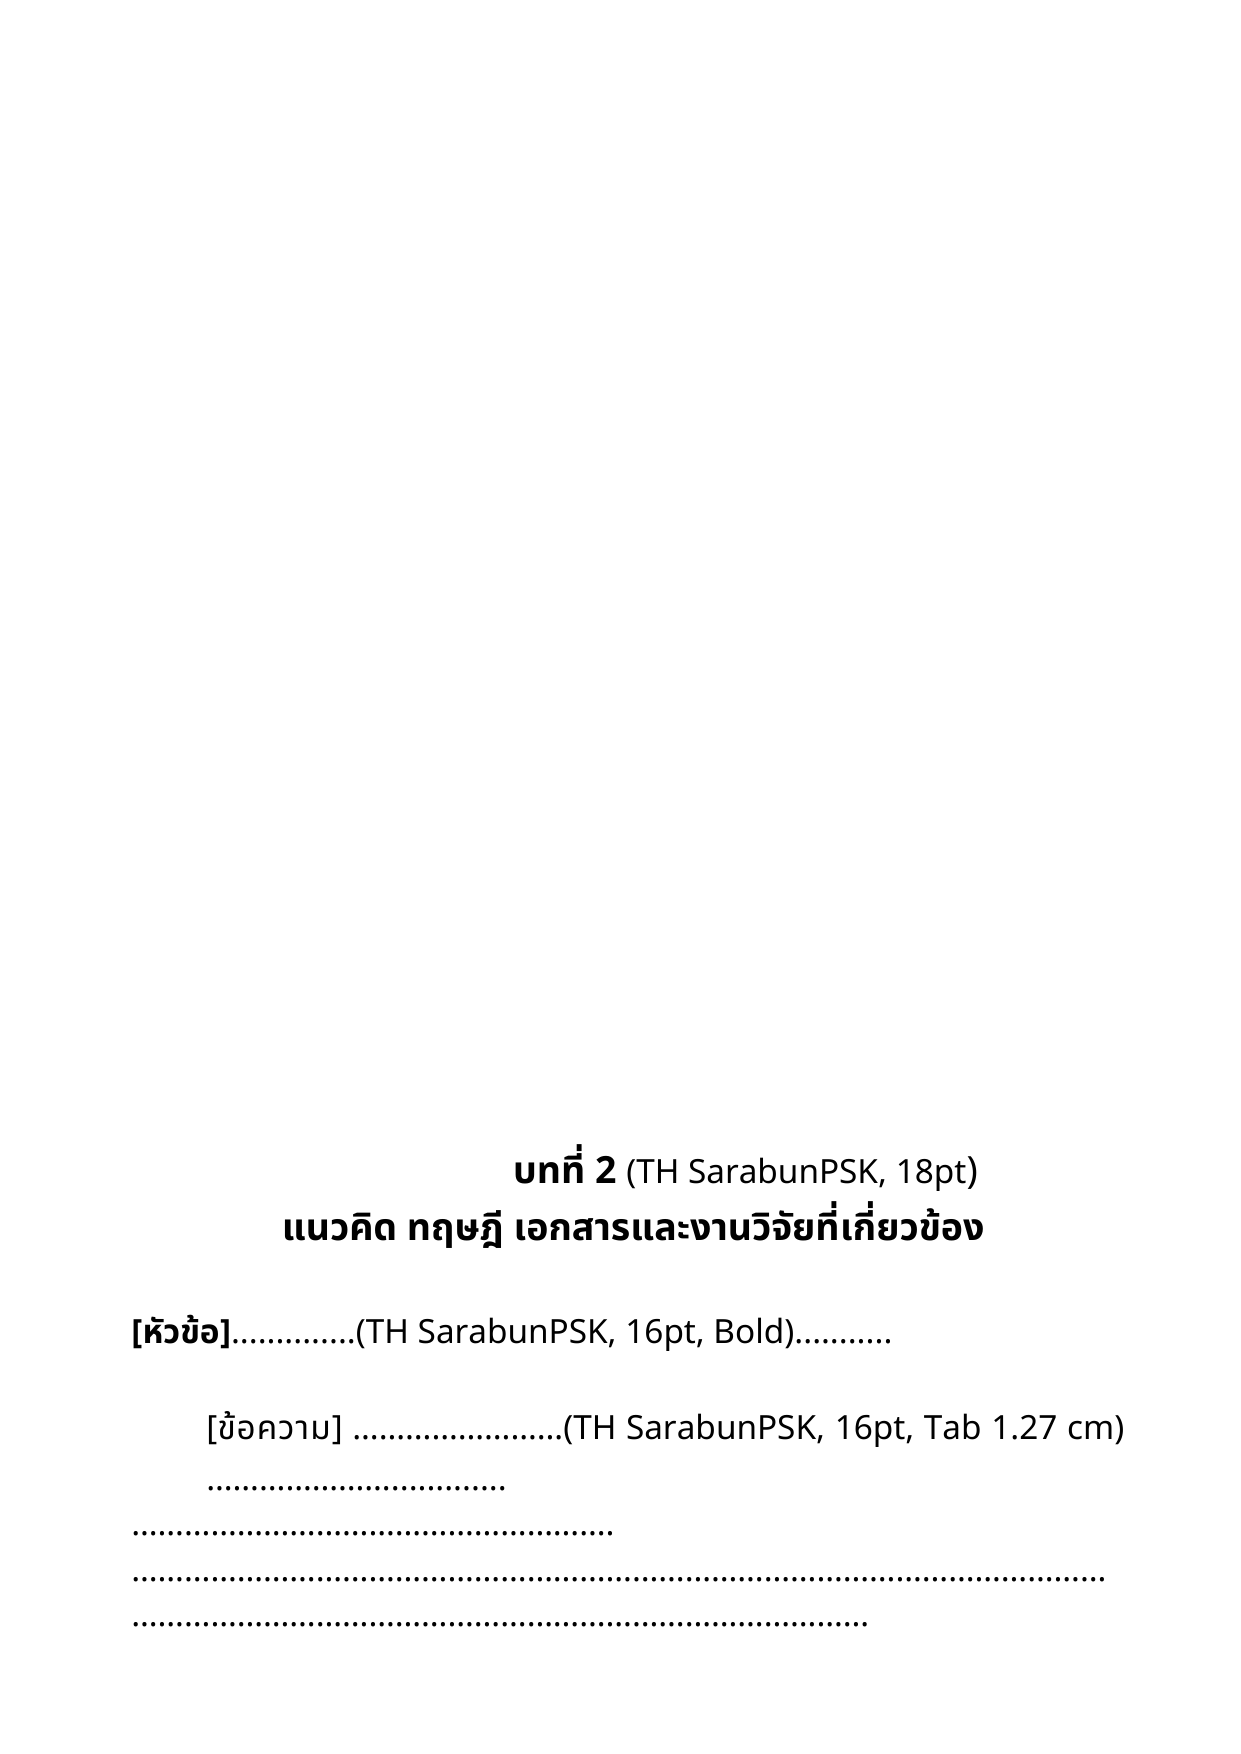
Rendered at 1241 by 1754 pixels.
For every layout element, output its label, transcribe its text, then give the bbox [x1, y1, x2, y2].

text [206, 1404, 1125, 1500]
text [หัวข้อ]..............(TH SarabunPSK, 16pt, Bold)........... [131, 1308, 1125, 1359]
text แนวคิด ทฤษฎี เอกสารและงานวิจัยที่เกี่ยวข้อง [131, 1200, 1125, 1257]
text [131, 1500, 1125, 1636]
text บทที่ 2 (TH SarabunPSK, 18pt) [131, 1143, 1125, 1200]
